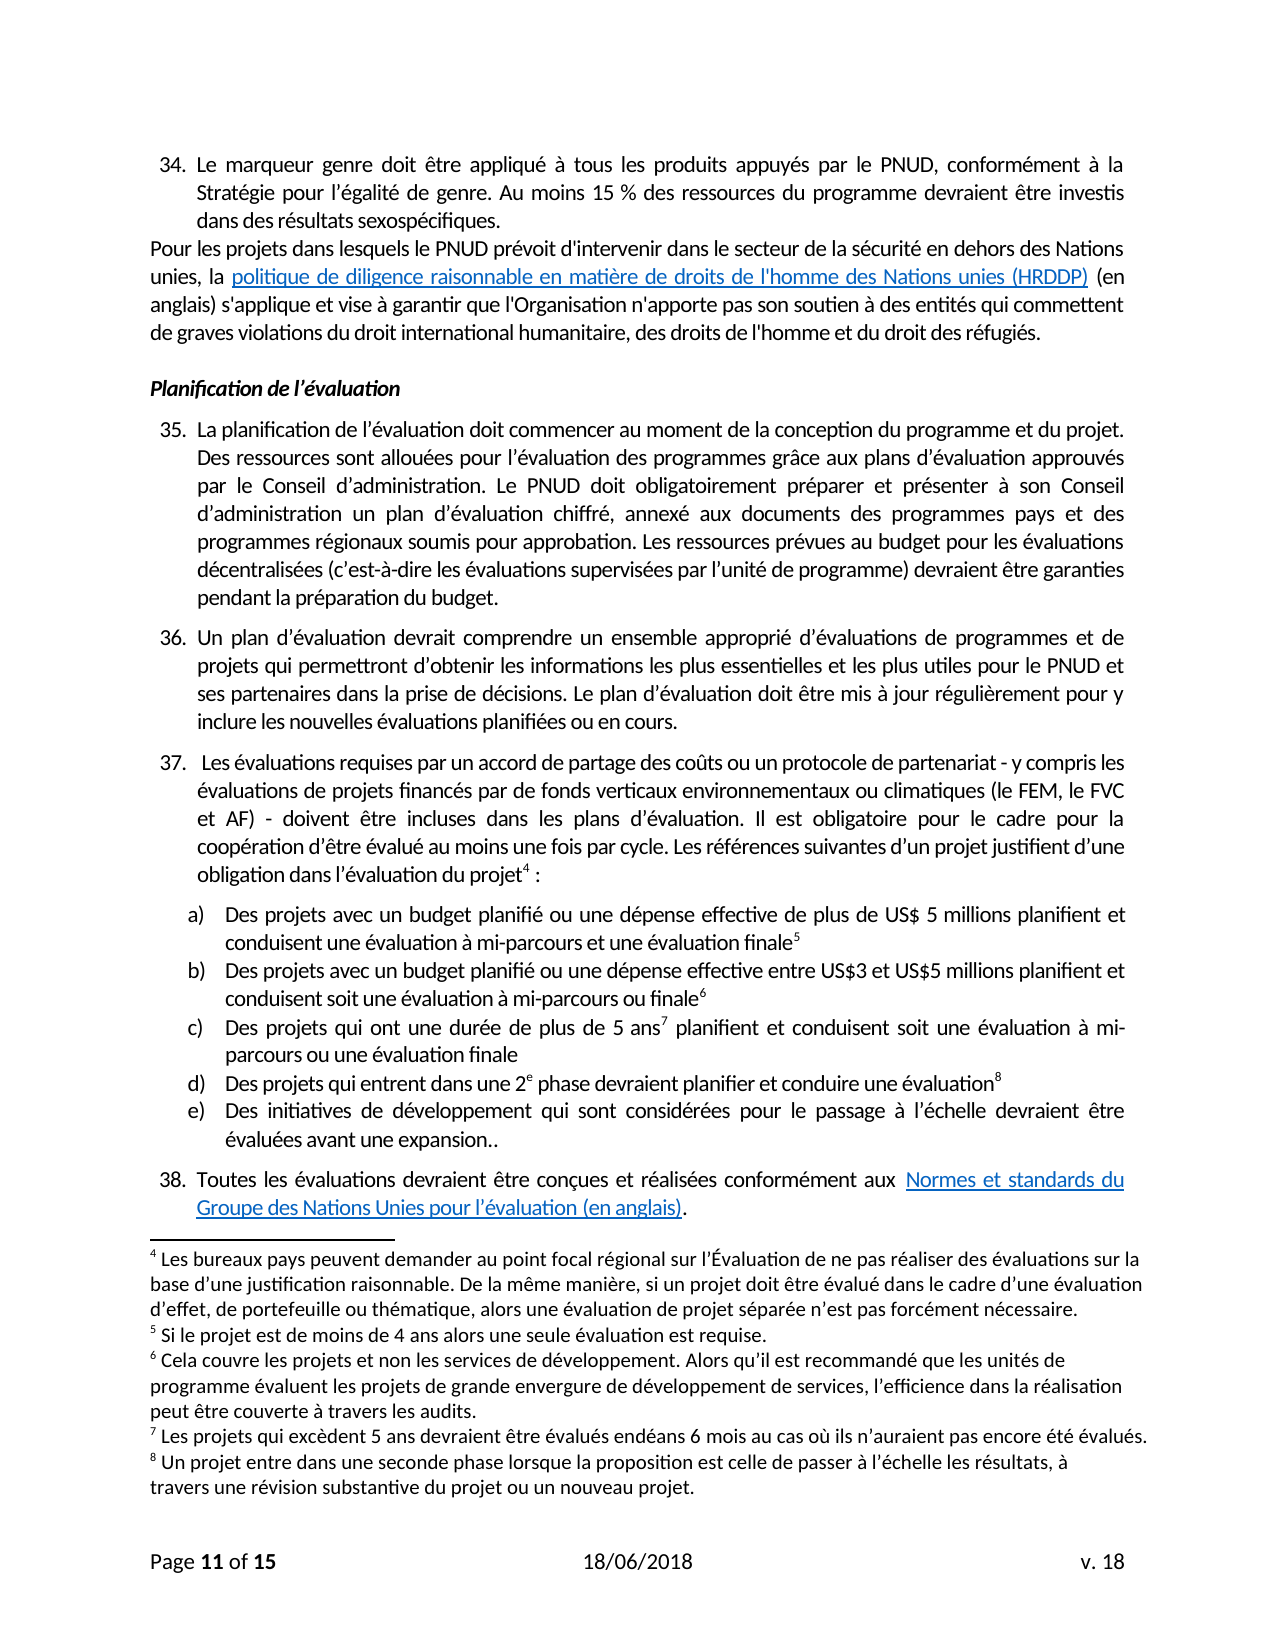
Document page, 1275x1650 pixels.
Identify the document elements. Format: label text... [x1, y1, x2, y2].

text Planification de l’évaluation [150, 374, 1125, 402]
list Des projets qui entrent dans une 2e phase devraient planifier et conduire une évaluation [187, 1069, 1126, 1097]
text Pour les projets dans lesquels le PNUD prévoit d'intervenir dans le secteur de la sécurité en dehors des Nations unies, la politique de diligence raisonnable en matière de droits de l'homme des Nations unies (HRDDP) (en anglais) s'applique et vise à garantir que l'Organisation n'apporte pas son soutien à des entités qui commettent de graves violations du droit international humanitaire, des droits de l'homme et du droit des réfugiés. [150, 234, 1125, 346]
list Le marqueur genre doit être appliqué à tous les produits appuyés par le PNUD, conformément à la Stratégie pour l’égalité de genre. Au moins 15 % des ressources du programme devraient être investis dans des résultats sexospécifiques. [159, 150, 1125, 234]
list La planification de l’évaluation doit commencer au moment de la conception du programme et du projet. Des ressources sont allouées pour l’évaluation des programmes grâce aux plans d’évaluation approuvés par le Conseil d’administration. Le PNUD doit obligatoirement préparer et présenter à son Conseil d’administration un plan d’évaluation chiffré, annexé aux documents des programmes pays et des programmes régionaux soumis pour approbation. Les ressources prévues au budget pour les évaluations décentralisées (c’est-à-dire les évaluations supervisées par l’unité de programme) devraient être garanties pendant la préparation du budget. [159, 415, 1125, 611]
list Des projets avec un budget planifié ou une dépense effective entre US$3 et US$5 millions planifient et conduisent soit une évaluation à mi-parcours ou finale [187, 957, 1126, 1013]
list Toutes les évaluations devraient être conçues et réalisées conformément aux Normes et standards du Groupe des Nations Unies pour l’évaluation (en anglais). [159, 1165, 1125, 1221]
list Des projets qui ont une durée de plus de 5 ans planifient et conduisent soit une évaluation à mi-parcours ou une évaluation finale [187, 1013, 1126, 1069]
list Un plan d’évaluation devrait comprendre un ensemble approprié d’évaluations de programmes et de projets qui permettront d’obtenir les informations les plus essentielles et les plus utiles pour le PNUD et ses partenaires dans la prise de décisions. Le plan d’évaluation doit être mis à jour régulièrement pour y inclure les nouvelles évaluations planifiées ou en cours. [159, 623, 1125, 735]
list Les évaluations requises par un accord de partage des coûts ou un protocole de partenariat - y compris les évaluations de projets financés par de fonds verticaux environnementaux ou climatiques (le FEM, le FVC et AF) - doivent être incluses dans les plans d’évaluation. Il est obligatoire pour le cadre pour la coopération d’être évalué au moins une fois par cycle. Les références suivantes d’un projet justifient d’une obligation dans l’évaluation du projet : [159, 748, 1125, 888]
list Des projets avec un budget planifié ou une dépense effective de plus de US$ 5 millions planifient et conduisent une évaluation à mi-parcours et une évaluation finale [187, 901, 1126, 957]
list Des initiatives de développement qui sont considérées pour le passage à l’échelle devraient être évaluées avant une expansion.. [187, 1097, 1126, 1153]
